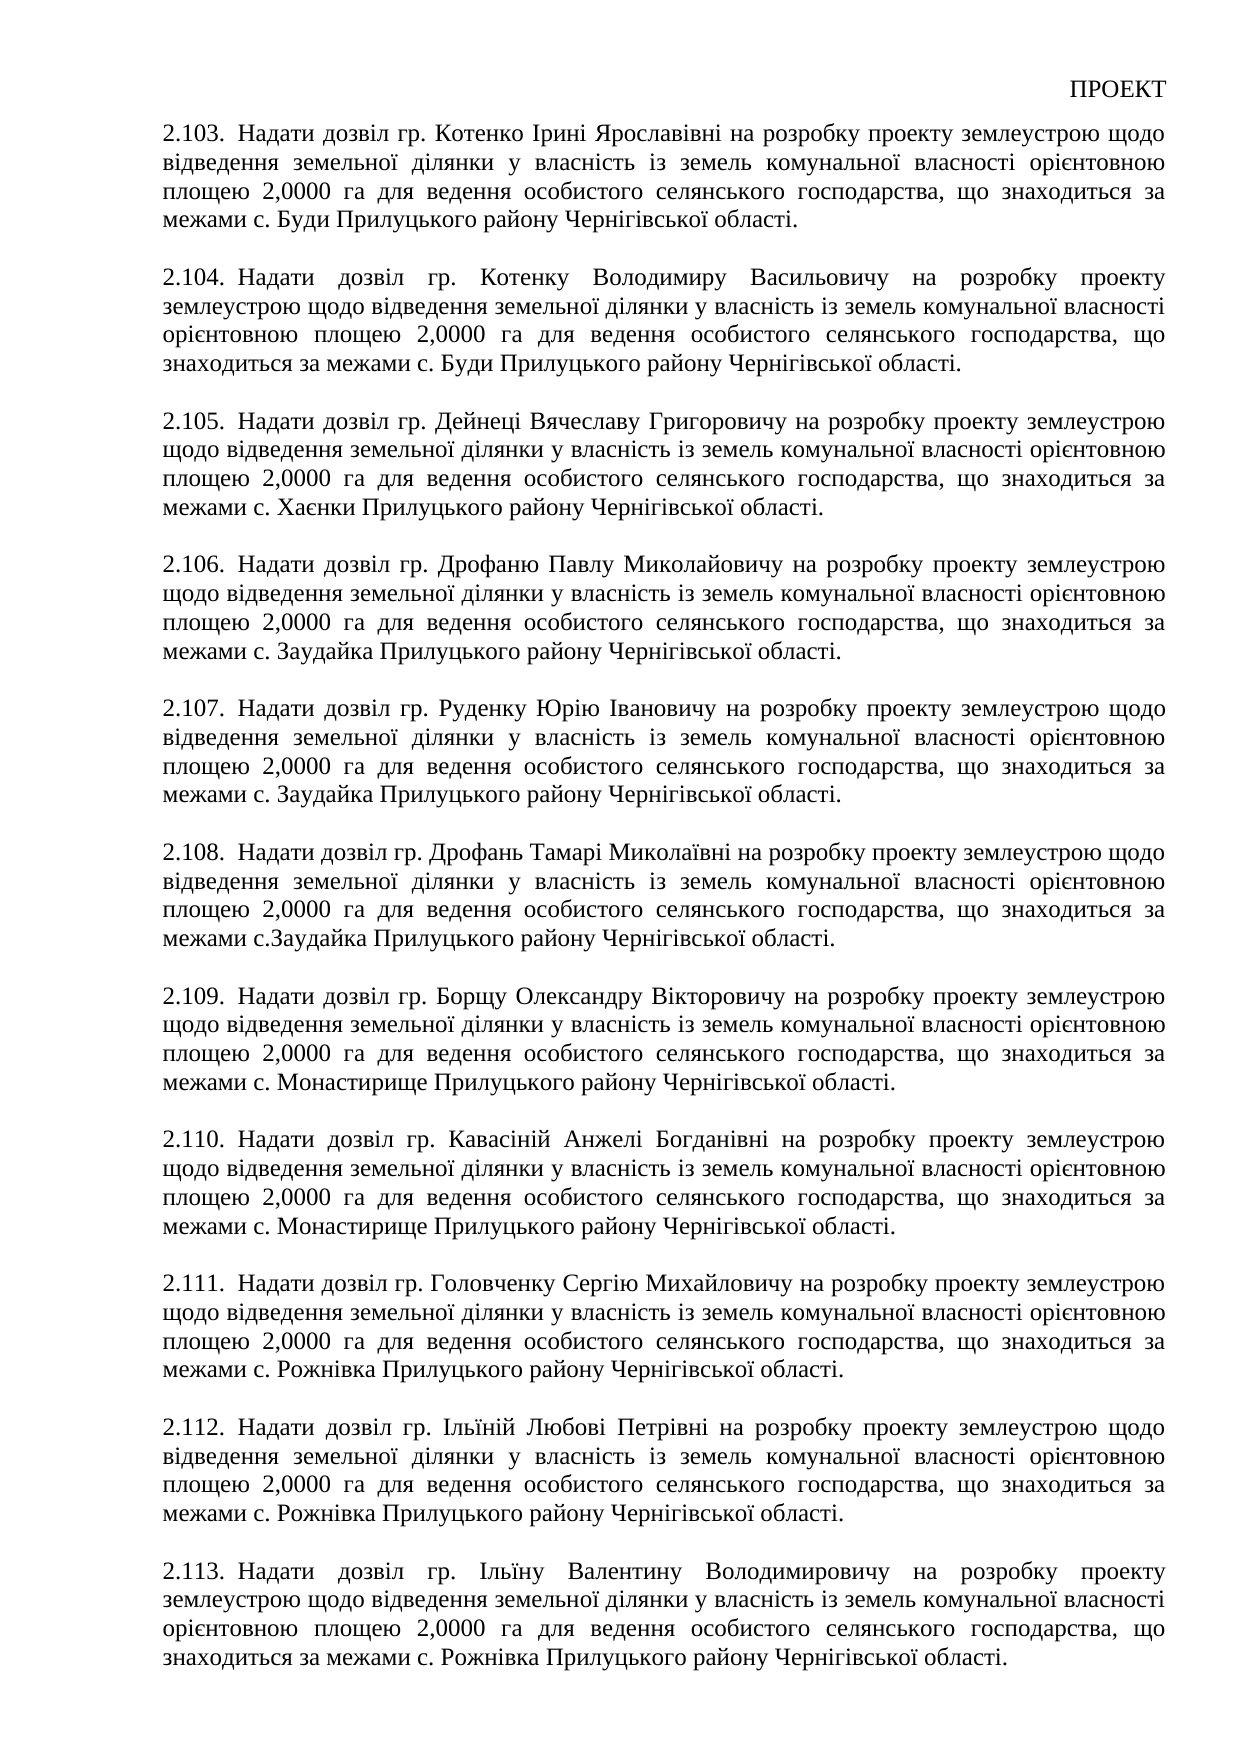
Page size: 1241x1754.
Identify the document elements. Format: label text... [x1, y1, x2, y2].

list Надати дозвіл гр. Дейнеці Вячеславу Григоровичу на розробку проекту землеустрою щодо відведення земельної ділянки у власність із земель комунальної власності орієнтовною площею 2,0000 га для ведення особистого селянського господарства, що знаходиться за межами с. Хаєнки Прилуцького району Чернігівської області. [162, 406, 1167, 521]
list Надати дозвіл гр. Ільїній Любові Петрівні на розробку проекту землеустрою щодо відведення земельної ділянки у власність із земель комунальної власності орієнтовною площею 2,0000 га для ведення особистого селянського господарства, що знаходиться за межами с. Рожнівка Прилуцького району Чернігівської області. [162, 1412, 1167, 1527]
list Надати дозвіл гр. Руденку Юрію Івановичу на розробку проекту землеустрою щодо відведення земельної ділянки у власність із земель комунальної власності орієнтовною площею 2,0000 га для ведення особистого селянського господарства, що знаходиться за межами с. Заудайка Прилуцького району Чернігівської області. [162, 693, 1167, 808]
list Надати дозвіл гр. Дрофань Тамарі Миколаївні на розробку проекту землеустрою щодо відведення земельної ділянки у власність із земель комунальної власності орієнтовною площею 2,0000 га для ведення особистого селянського господарства, що знаходиться за межами с.Заудайка Прилуцького району Чернігівської області. [162, 837, 1167, 952]
list Надати дозвіл гр. Дрофаню Павлу Миколайовичу на розробку проекту землеустрою щодо відведення земельної ділянки у власність із земель комунальної власності орієнтовною площею 2,0000 га для ведення особистого селянського господарства, що знаходиться за межами с. Заудайка Прилуцького району Чернігівської області. [162, 549, 1167, 664]
list Надати дозвіл гр. Кавасіній Анжелі Богданівні на розробку проекту землеустрою щодо відведення земельної ділянки у власність із земель комунальної власності орієнтовною площею 2,0000 га для ведення особистого селянського господарства, що знаходиться за межами с. Монастирище Прилуцького району Чернігівської області. [162, 1124, 1167, 1239]
list Надати дозвіл гр. Ільїну Валентину Володимировичу на розробку проекту землеустрою щодо відведення земельної ділянки у власність із земель комунальної власності орієнтовною площею 2,0000 га для ведення особистого селянського господарства, що знаходиться за межами с. Рожнівка Прилуцького району Чернігівської області. [162, 1556, 1167, 1671]
list Надати дозвіл гр. Котенку Володимиру Васильовичу на розробку проекту землеустрою щодо відведення земельної ділянки у власність із земель комунальної власності орієнтовною площею 2,0000 га для ведення особистого селянського господарства, що знаходиться за межами с. Буди Прилуцького району Чернігівської області. [162, 262, 1167, 377]
list Надати дозвіл гр. Борщу Олександру Вікторовичу на розробку проекту землеустрою щодо відведення земельної ділянки у власність із земель комунальної власності орієнтовною площею 2,0000 га для ведення особистого селянського господарства, що знаходиться за межами с. Монастирище Прилуцького району Чернігівської області. [162, 981, 1167, 1096]
list Надати дозвіл гр. Котенко Ірині Ярославівні на розробку проекту землеустрою щодо відведення земельної ділянки у власність із земель комунальної власності орієнтовною площею 2,0000 га для ведення особистого селянського господарства, що знаходиться за межами с. Буди Прилуцького району Чернігівської області. [162, 118, 1167, 233]
list Надати дозвіл гр. Головченку Сергію Михайловичу на розробку проекту землеустрою щодо відведення земельної ділянки у власність із земель комунальної власності орієнтовною площею 2,0000 га для ведення особистого селянського господарства, що знаходиться за межами с. Рожнівка Прилуцького району Чернігівської області. [162, 1268, 1167, 1383]
